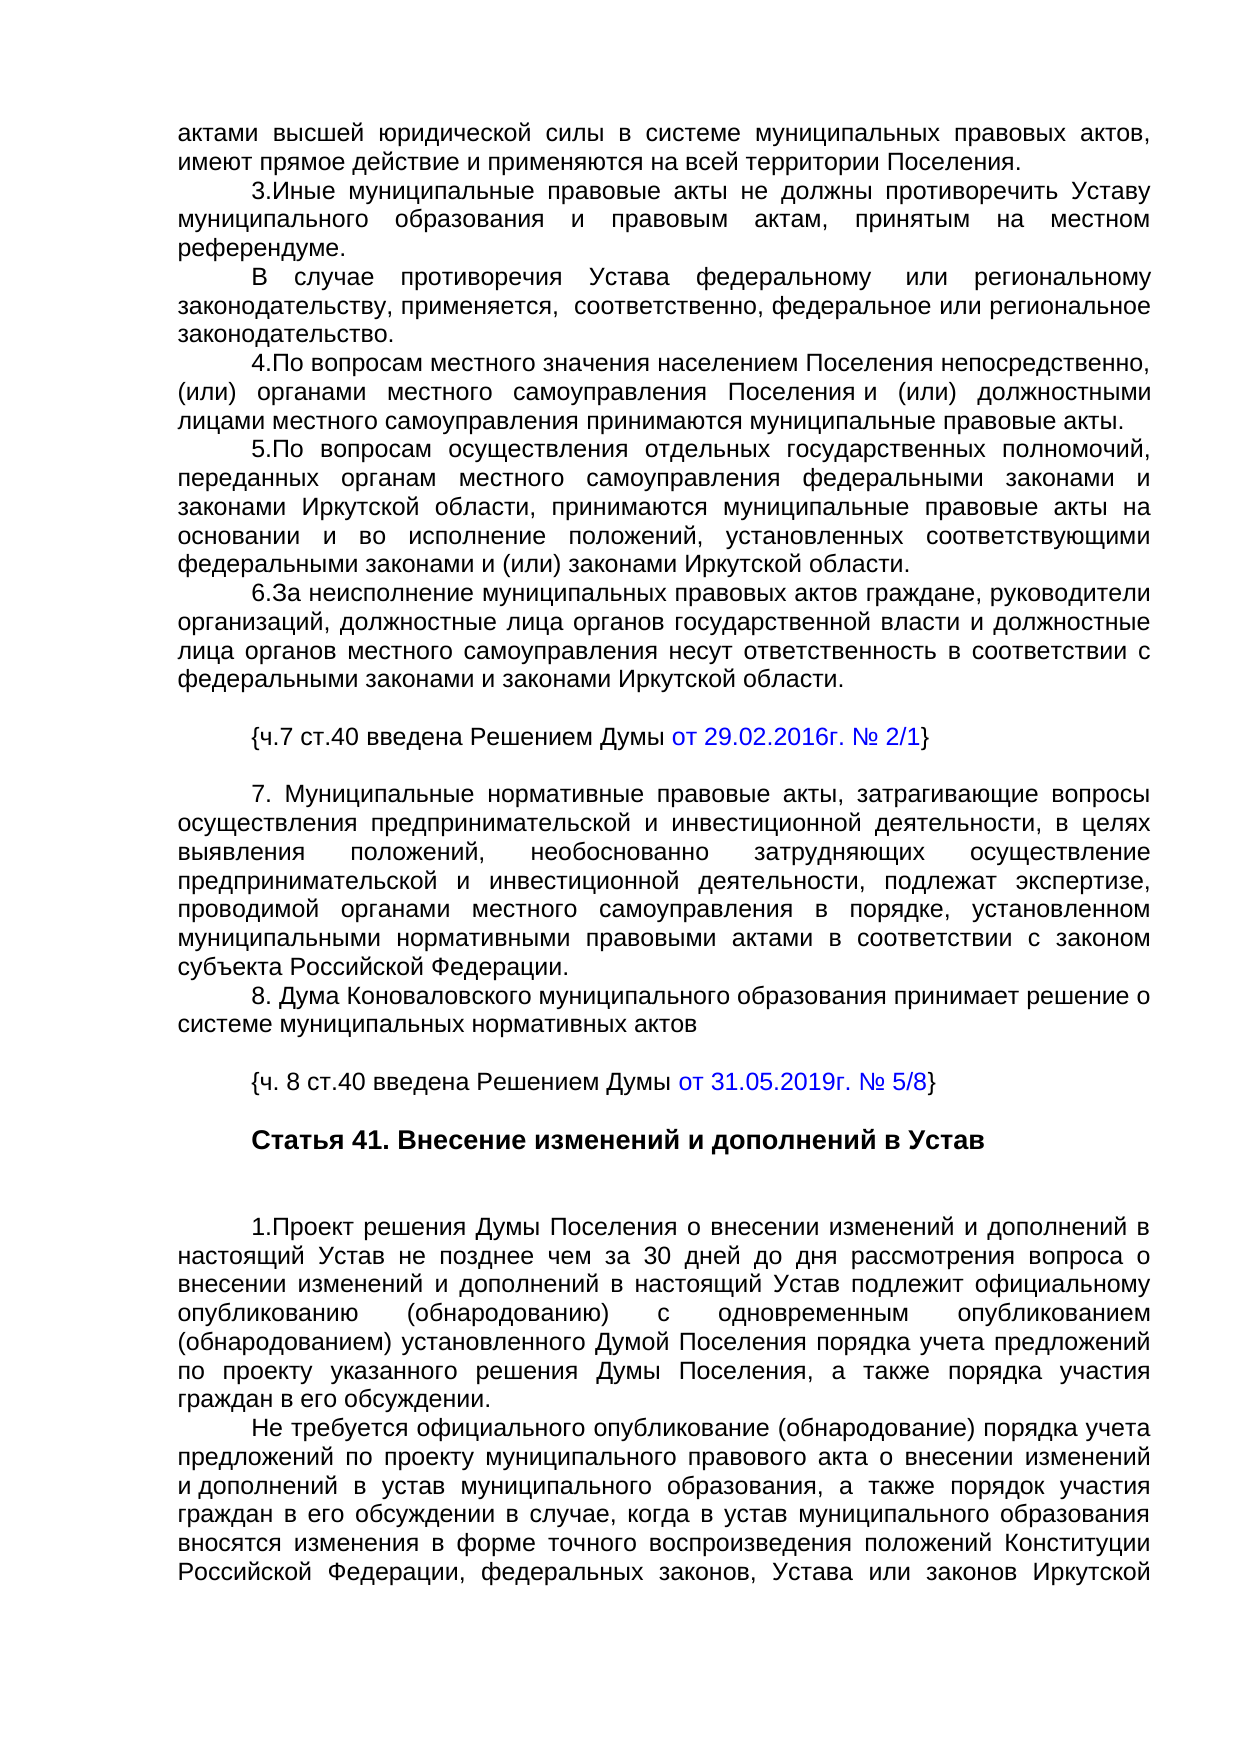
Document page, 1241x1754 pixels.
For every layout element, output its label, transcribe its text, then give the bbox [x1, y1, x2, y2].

text Статья 41. Внесение изменений и дополнений в Устав [177, 1124, 1152, 1156]
text 3.Иные муниципальные правовые акты не должны противоречить Уставу муниципального образования и правовым актам, принятым на местном референдуме. [177, 176, 1152, 262]
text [177, 1413, 1152, 1586]
text {ч.7 ст.40 введена Решением Думы от 29.02.2016г. № 2/1} [177, 722, 1152, 751]
text 6.За неисполнение муниципальных правовых актов граждане, руководители организаций, должностные лица органов государственной власти и должностные лица органов местного самоуправления несут ответственность в соответствии с федеральными законами и законами Иркутской области. [177, 578, 1152, 693]
text {ч. 8 ст.40 введена Решением Думы от 31.05.2019г. № 5/8} [177, 1067, 1152, 1096]
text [177, 118, 1152, 176]
text 1.Проект решения Думы Поселения о внесении изменений и дополнений в настоящий Устав не позднее чем за 30 дней до дня рассмотрения вопроса о внесении изменений и дополнений в настоящий Устав подлежит официальному опубликованию (обнародованию) с одновременным опубликованием (обнародованием) установленного Думой Поселения порядка учета предложений по проекту указанного решения Думы Поселения, а также порядка участия граждан в его обсуждении. [177, 1212, 1152, 1413]
text 8. Дума Коноваловского муниципального образования принимает решение о системе муниципальных нормативных актов [177, 981, 1152, 1038]
text 7. Муниципальные нормативные правовые акты, затрагивающие вопросы осуществления предпринимательской и инвестиционной деятельности, в целях выявления положений, необоснованно затрудняющих осуществление предпринимательской и инвестиционной деятельности, подлежат экспертизе, проводимой органами местного самоуправления в порядке, установленном муниципальными нормативными правовыми актами в соответствии с законом субъекта Российской Федерации. [177, 779, 1152, 981]
text В случае противоречия Устава федеральному или региональному законодательству, применяется, соответственно, федеральное или региональное законодательство. [177, 262, 1152, 348]
text 4.По вопросам местного значения населением Поселения непосредственно, (или) органами местного самоуправления Поселения и (или) должностными лицами местного самоуправления принимаются муниципальные правовые акты. [177, 348, 1152, 434]
text 5.По вопросам осуществления отдельных государственных полномочий, переданных органам местного самоуправления федеральными законами и законами Иркутской области, принимаются муниципальные правовые акты на основании и во исполнение положений, установленных соответствующими федеральными законами и (или) законами Иркутской области. [177, 434, 1152, 578]
